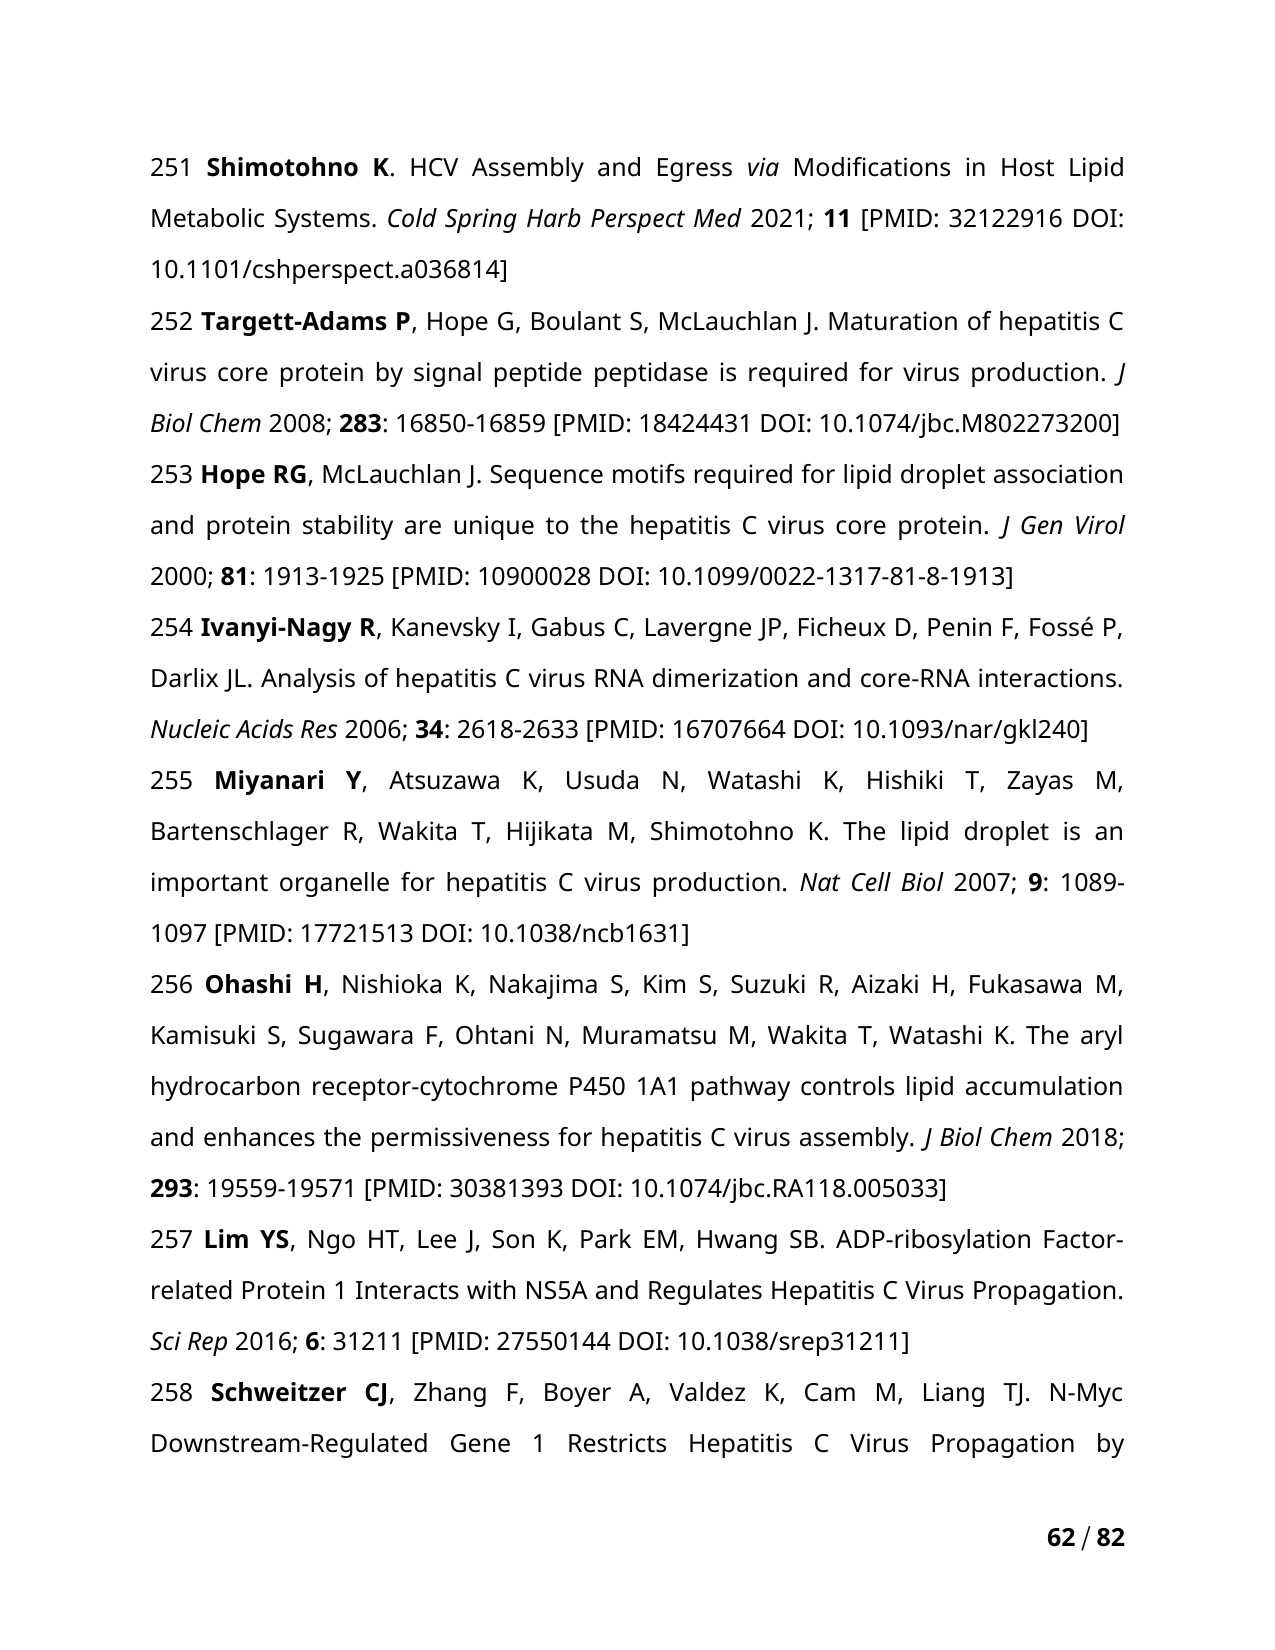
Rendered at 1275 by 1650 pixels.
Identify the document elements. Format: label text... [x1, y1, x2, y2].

text 253 Hope RG, McLauchlan J. Sequence motifs required for lipid droplet association and protein stability are unique to the hepatitis C virus core protein. J Gen Virol 2000; 81: 1913-1925 [PMID: 10900028 DOI: 10.1099/0022-1317-81-8-1913] [150, 456, 1125, 592]
text 254 Ivanyi-Nagy R, Kanevsky I, Gabus C, Lavergne JP, Ficheux D, Penin F, Fossé P, Darlix JL. Analysis of hepatitis C virus RNA dimerization and core-RNA interactions. Nucleic Acids Res 2006; 34: 2618-2633 [PMID: 16707664 DOI: 10.1093/nar/gkl240] [150, 609, 1125, 746]
text 252 Targett-Adams P, Hope G, Boulant S, McLauchlan J. Maturation of hepatitis C virus core protein by signal peptide peptidase is required for virus production. J Biol Chem 2008; 283: 16850-16859 [PMID: 18424431 DOI: 10.1074/jbc.M802273200] [150, 303, 1125, 439]
text 251 Shimotohno K. HCV Assembly and Egress via Modifications in Host Lipid Metabolic Systems. Cold Spring Harb Perspect Med 2021; 11 [PMID: 32122916 DOI: 10.1101/cshperspect.a036814] [150, 150, 1125, 286]
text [150, 1375, 1125, 1460]
text 256 Ohashi H, Nishioka K, Nakajima S, Kim S, Suzuki R, Aizaki H, Fukasawa M, Kamisuki S, Sugawara F, Ohtani N, Muramatsu M, Wakita T, Watashi K. The aryl hydrocarbon receptor-cytochrome P450 1A1 pathway controls lipid accumulation and enhances the permissiveness for hepatitis C virus assembly. J Biol Chem 2018; 293: 19559-19571 [PMID: 30381393 DOI: 10.1074/jbc.RA118.005033] [150, 967, 1125, 1205]
text 257 Lim YS, Ngo HT, Lee J, Son K, Park EM, Hwang SB. ADP-ribosylation Factor-related Protein 1 Interacts with NS5A and Regulates Hepatitis C Virus Propagation. Sci Rep 2016; 6: 31211 [PMID: 27550144 DOI: 10.1038/srep31211] [150, 1222, 1125, 1358]
text 255 Miyanari Y, Atsuzawa K, Usuda N, Watashi K, Hishiki T, Zayas M, Bartenschlager R, Wakita T, Hijikata M, Shimotohno K. The lipid droplet is an important organelle for hepatitis C virus production. Nat Cell Biol 2007; 9: 1089-1097 [PMID: 17721513 DOI: 10.1038/ncb1631] [150, 762, 1125, 950]
